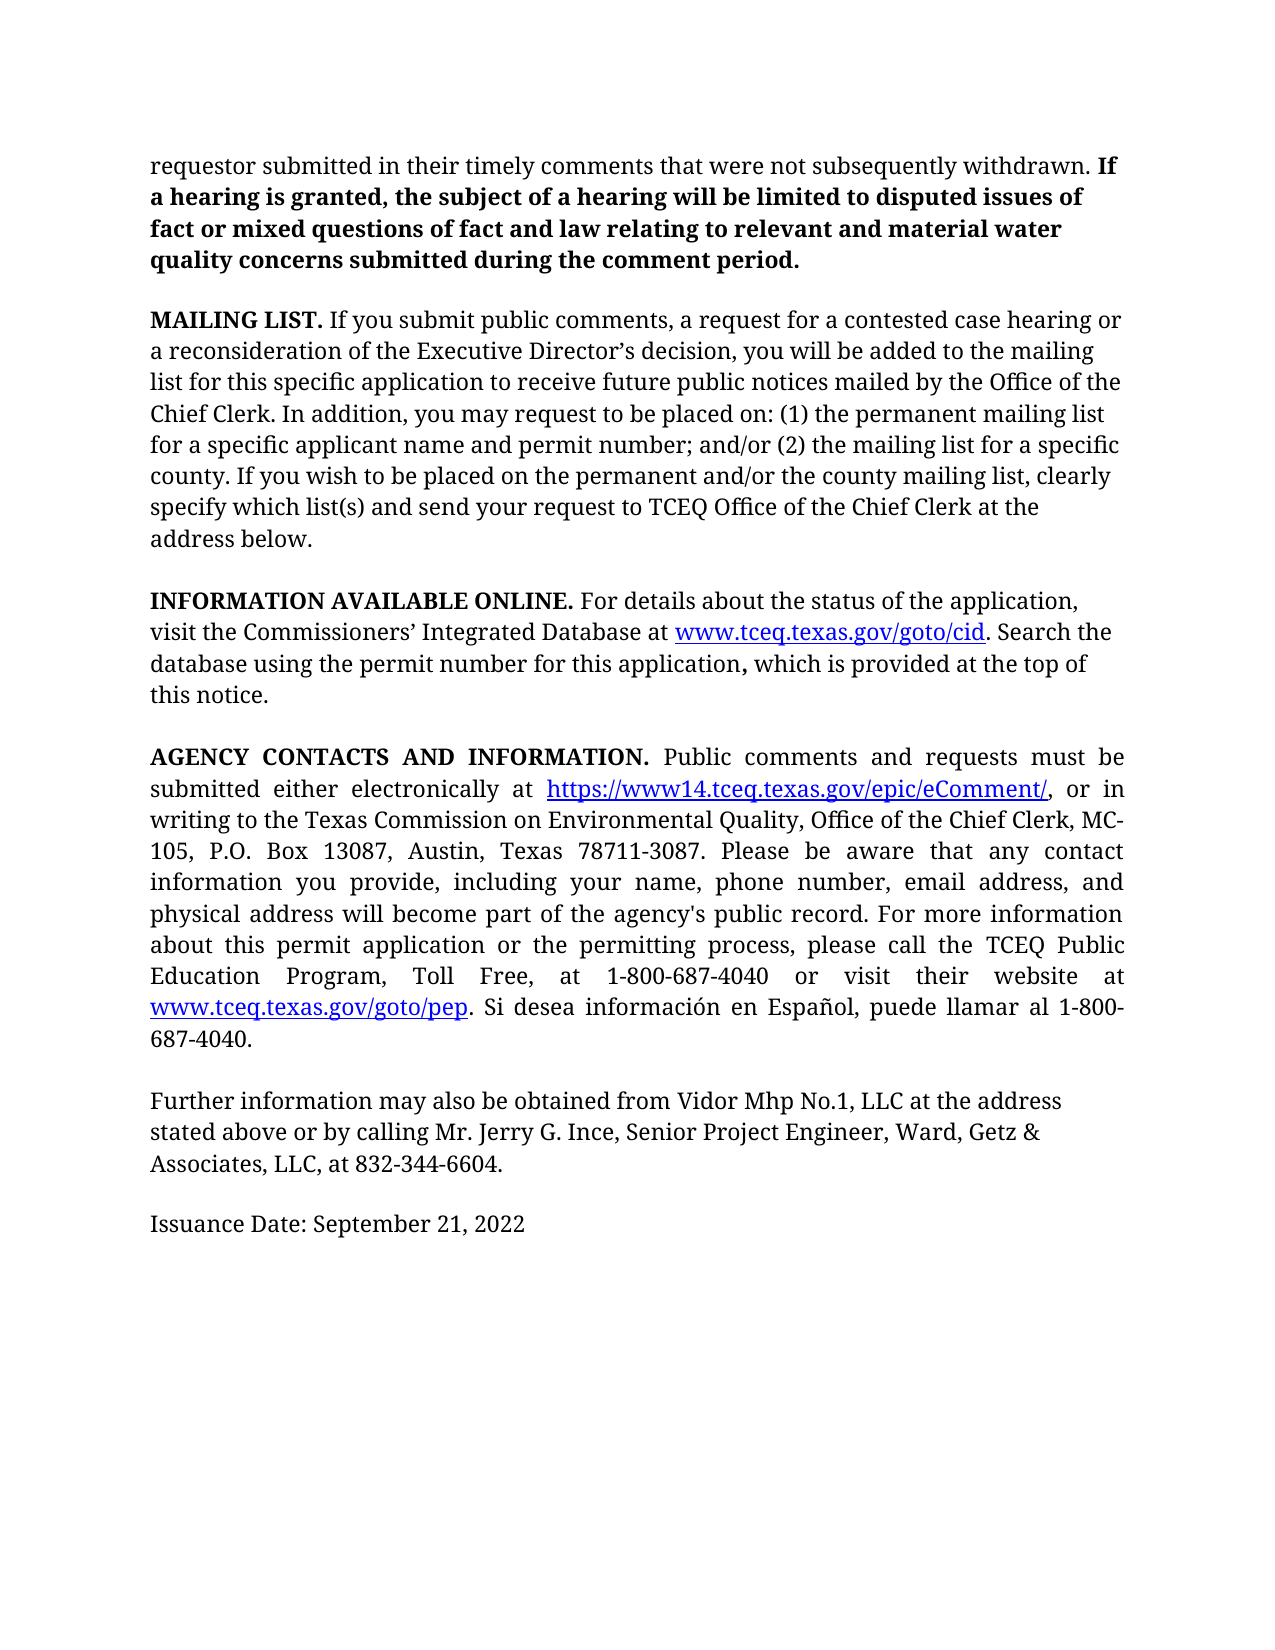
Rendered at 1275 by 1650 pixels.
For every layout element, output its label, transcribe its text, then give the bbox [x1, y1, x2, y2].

text Further information may also be obtained from Vidor Mhp No.1, LLC at the address stated above or by calling Mr. Jerry G. Ince, Senior Project Engineer, Ward, Getz & Associates, LLC, at 832-344-6604. [150, 1085, 1125, 1179]
text AGENCY CONTACTS AND INFORMATION. Public comments and requests must be submitted either electronically at https://www14.tceq.texas.gov/epic/eComment/, or in writing to the Texas Commission on Environmental Quality, Office of the Chief Clerk, MC-105, P.O. Box 13087, Austin, Texas 78711-3087. Please be aware that any contact information you provide, including your name, phone number, email address, and physical address will become part of the agency's public record. For more information about this permit application or the permitting process, please call the TCEQ Public Education Program, Toll Free, at 1-800-687-4040 or visit their website at www.tceq.texas.gov/goto/pep. Si desea información en Español, puede llamar al 1-800-687-4040. [150, 741, 1125, 1054]
text Issuance Date: September 21, 2022 [150, 1207, 1125, 1239]
text INFORMATION AVAILABLE ONLINE. For details about the status of the application, visit the Commissioners’ Integrated Database at www.tceq.texas.gov/goto/cid. Search the database using the permit number for this application, which is provided at the top of this notice. [150, 585, 1125, 710]
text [150, 150, 1125, 275]
text MAILING LIST. If you submit public comments, a request for a contested case hearing or a reconsideration of the Executive Director’s decision, you will be added to the mailing list for this specific application to receive future public notices mailed by the Office of the Chief Clerk. In addition, you may request to be placed on: (1) the permanent mailing list for a specific applicant name and permit number; and/or (2) the mailing list for a specific county. If you wish to be placed on the permanent and/or the county mailing list, clearly specify which list(s) and send your request to TCEQ Office of the Chief Clerk at the address below. [150, 304, 1125, 554]
